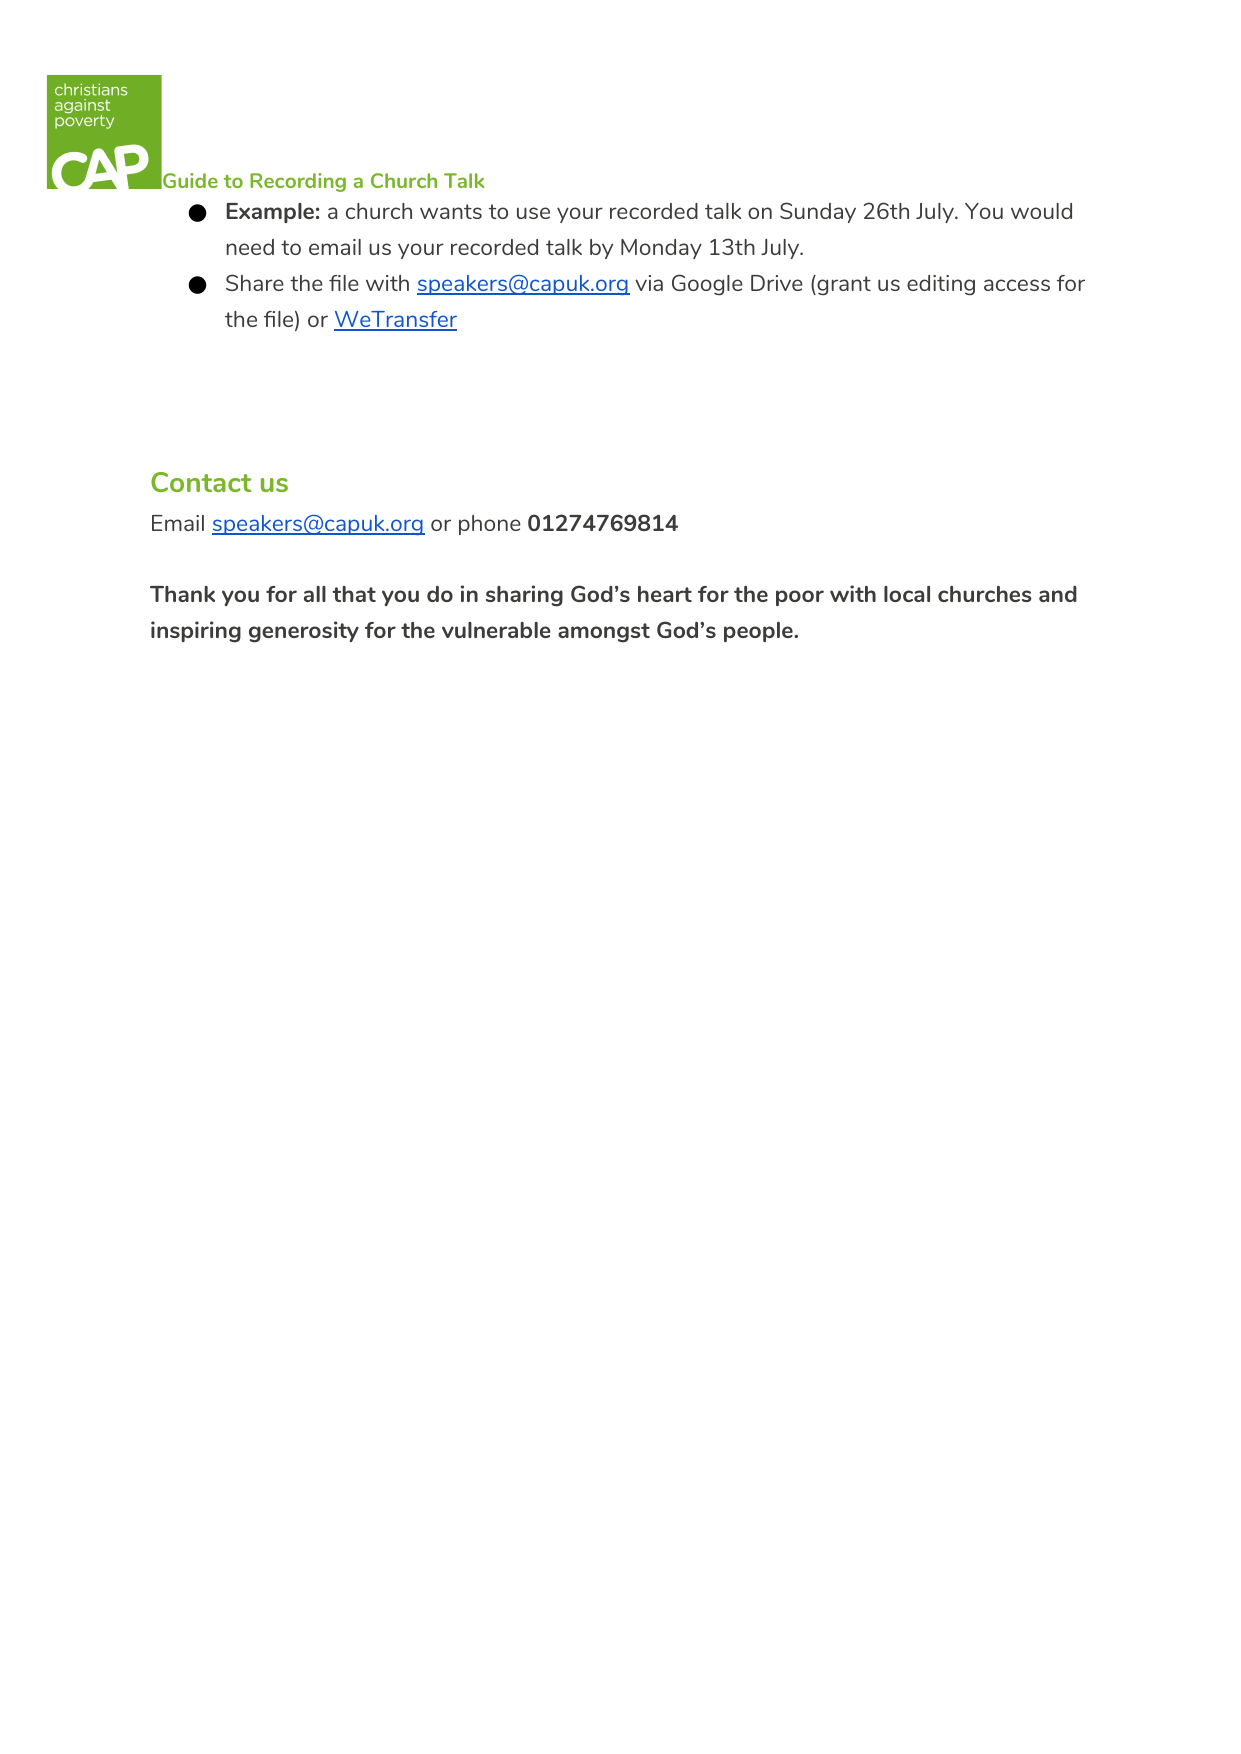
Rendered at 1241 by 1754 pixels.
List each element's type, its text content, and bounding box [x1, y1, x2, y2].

list Example: a church wants to use your recorded talk on Sunday 26th July. You would need to email us your recorded talk by Monday 13th July. [187, 196, 1090, 263]
text Email speakers@capuk.org or phone 01274769814 [150, 508, 1090, 539]
list Share the file with speakers@capuk.org via Google Drive (grant us editing access for the file) or WeTransfer [187, 268, 1090, 335]
text Thank you for all that you do in sharing God’s heart for the poor with local churches and inspiring generosity for the vulnerable amongst God’s people. [150, 580, 1090, 647]
picture [46, 75, 162, 189]
text Contact us [150, 464, 1090, 502]
